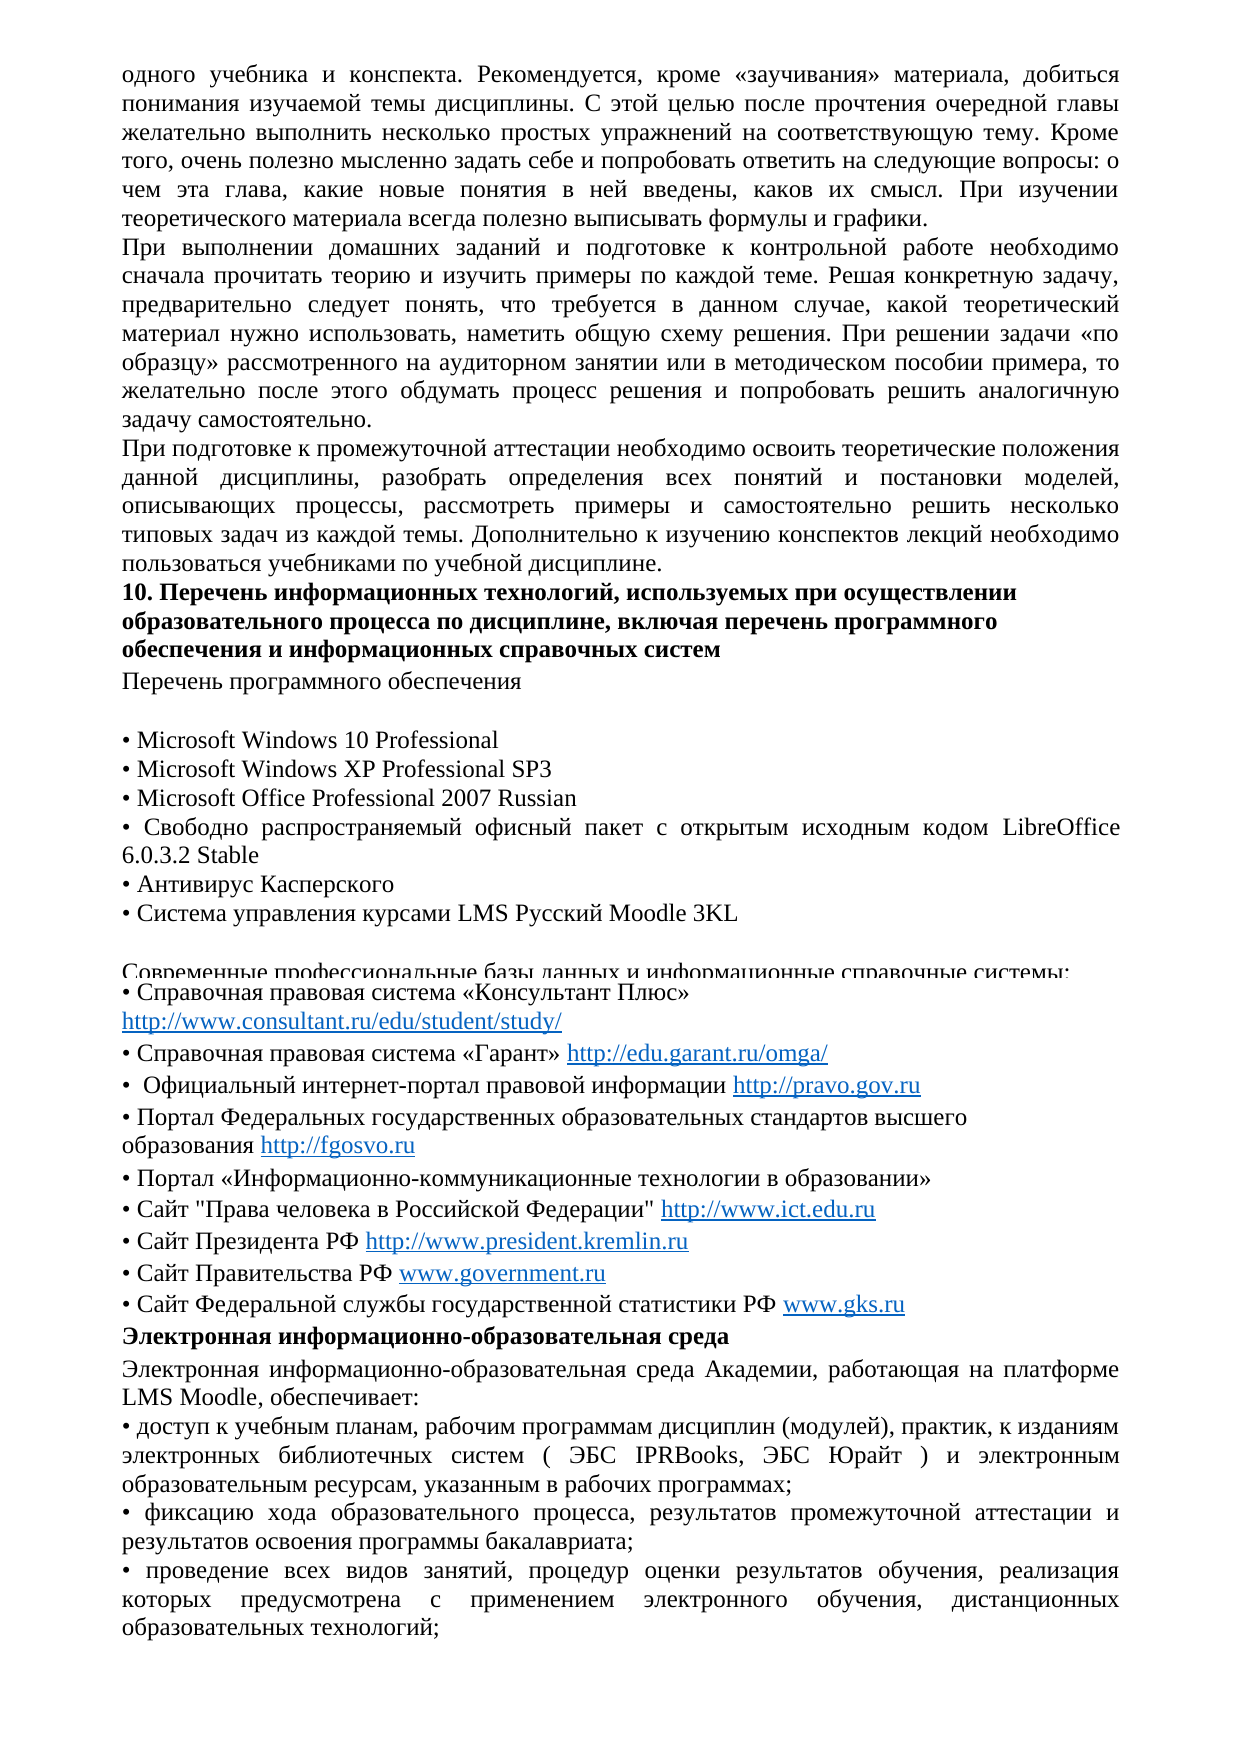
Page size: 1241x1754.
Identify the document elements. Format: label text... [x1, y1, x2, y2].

table_cell • Официальный интернет-портал правовой информации http://pravo.gov.ru [118, 1070, 1124, 1102]
table_cell Электронная информационно-образовательная среда [118, 1321, 1124, 1354]
table_cell • Сайт "Права человека в Российской Федерации" http://www.ict.edu.ru [118, 1194, 1124, 1226]
table_cell • Справочная правовая система «Консультант Плюс» http://www.consultant.ru/edu/student/study/ [118, 978, 1124, 1038]
table_cell Перечень программного обеспечения • Microsoft Windows 10 Professional • Microsoft Windows XP Professional SP3 • Microsoft Office Professional 2007 Russian • Cвободно распространяемый офисный пакет с открытым исходным кодом LibreOffice 6.0.3.2 Stable • Антивирус Касперского • Cистема управления курсами LMS Русский Moodle 3KL Современные профессиональные базы данных и информационные справочные системы: [118, 666, 1124, 977]
table_cell • Портал Федеральных государственных образовательных стандартов высшего образования http://fgosvo.ru [118, 1102, 1124, 1163]
table_cell • Сайт Федеральной службы государственной статистики РФ www.gks.ru [118, 1289, 1124, 1321]
table_header одного учебника и конспекта. Рекомендуется, кроме «заучивания» материала, добиться понимания изучаемой темы дисциплины. С этой целью после прочтения очередной главы желательно выполнить несколько простых упражнений на соответствующую тему. Кроме того, очень полезно мысленно задать себе и попробовать ответить на следующие вопросы: о чем эта глава, какие новые понятия в ней введены, каков их смысл. При изучении теоретического материала всегда полезно выписывать формулы и графики. При выполнении домашних заданий и подготовке к контрольной работе необходимо сначала прочитать теорию и изучить примеры по каждой теме. Решая конкретную задачу, предварительно следует понять, что требуется в данном случае, какой теоретический материал нужно использовать, наметить общую схему решения. При решении задачи «по образцу» рассмотренного на аудиторном занятии или в методическом пособии примера, то желательно после этого обдумать процесс решения и попробовать решить аналогичную задачу самостоятельно. При подготовке к промежуточной аттестации необходимо освоить теоретические положения данной дисциплины, разобрать определения всех понятий и постановки моделей, описывающих процессы, рассмотреть примеры и самостоятельно решить несколько типовых задач из каждой темы. Дополнительно к изучению конспектов лекций необходимо пользоваться учебниками по учебной дисциплине. [118, 59, 1124, 577]
table_cell 10. Перечень информационных технологий, используемых при осуществлении образовательного процесса по дисциплине, включая перечень программного обеспечения и информационных справочных систем [118, 577, 1124, 666]
table_cell • Сайт Правительства РФ www.government.ru [118, 1258, 1124, 1289]
table_cell • Справочная правовая система «Гарант» http://edu.garant.ru/omga/ [118, 1039, 1124, 1070]
table_cell • Сайт Президента РФ http://www.president.kremlin.ru [118, 1226, 1124, 1258]
table_cell Электронная информационно-образовательная среда Академии, работающая на платформе LMS Moodle, обеспечивает: • доступ к учебным планам, рабочим программам дисциплин (модулей), практик, к изданиям электронных библиотечных систем ( ЭБС IPRBooks, ЭБС Юрайт ) и электронным образовательным ресурсам, указанным в рабочих программах; • фиксацию хода образовательного процесса, результатов промежуточной аттестации и результатов освоения программы бакалавриата; • проведение всех видов занятий, процедур оценки результатов обучения, реализация которых предусмотрена с применением электронного обучения, дистанционных образовательных технологий; [118, 1354, 1124, 1662]
table_cell • Портал «Информационно-коммуникационные технологии в образовании» [118, 1163, 1124, 1194]
